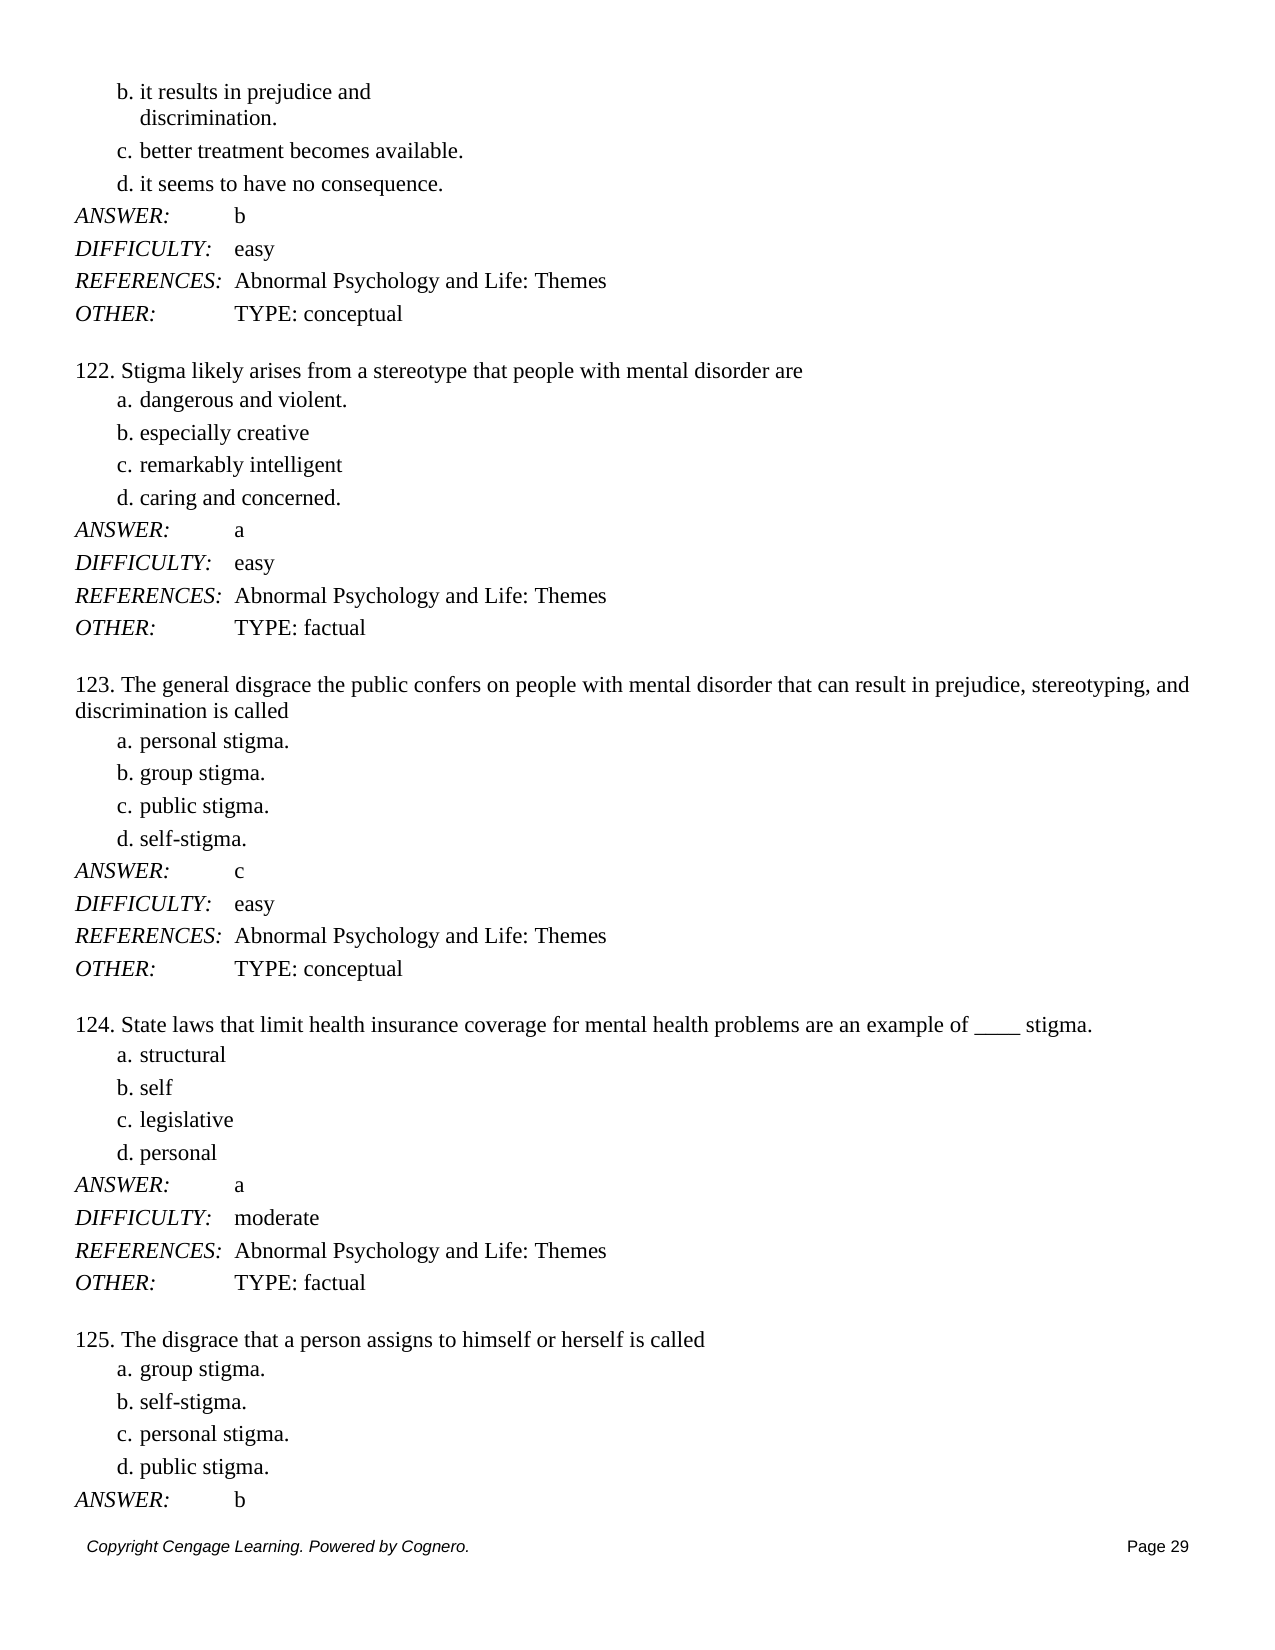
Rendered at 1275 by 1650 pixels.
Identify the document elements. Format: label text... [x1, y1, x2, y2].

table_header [75, 1326, 1200, 1515]
table_header 123. The general disgrace the public confers on people with mental disorder that can result in prejudice, stereotyping, and discrimination is called [75, 671, 1200, 984]
table_header 122. Stigma likely arises from a stereotype that people with mental disorder are [75, 357, 1200, 644]
table_header 124. State laws that limit health insurance coverage for mental health problems are an example of ____ stigma. [75, 1012, 1200, 1299]
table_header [75, 75, 1200, 330]
